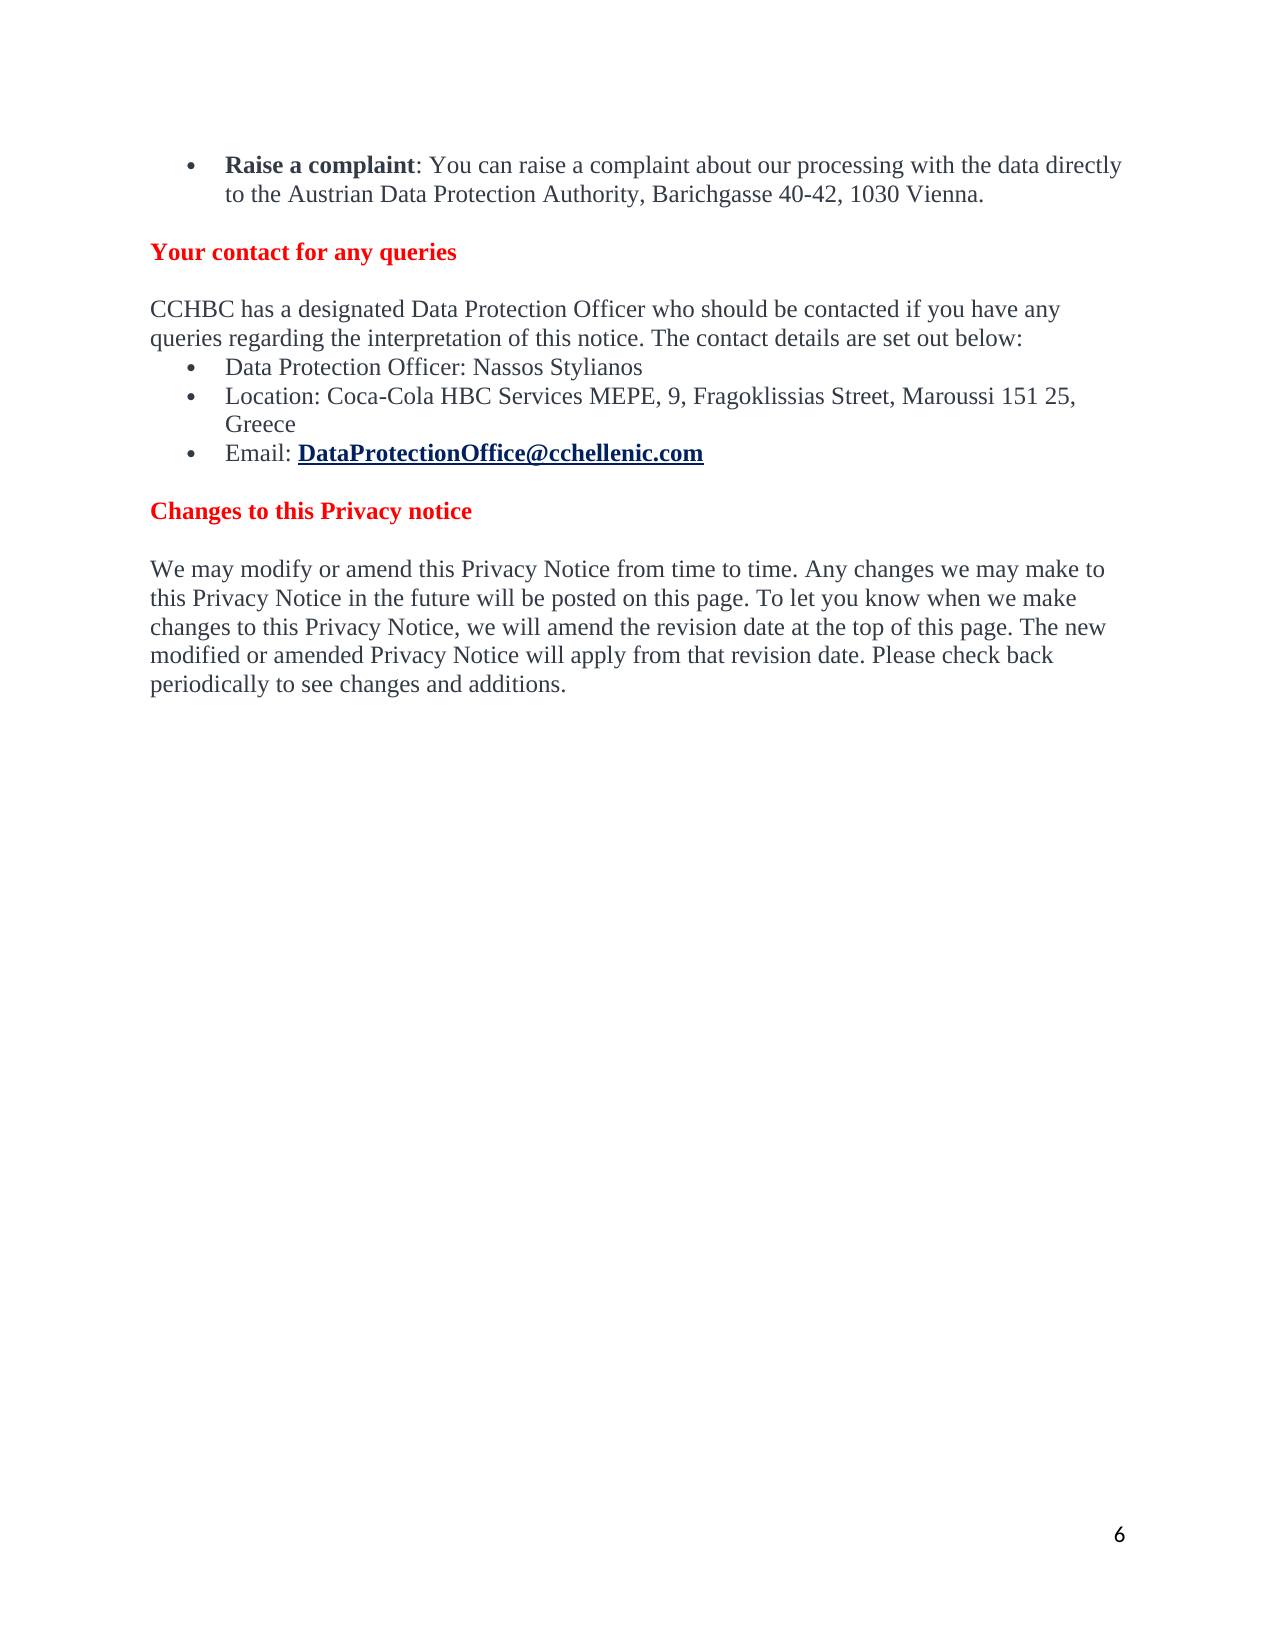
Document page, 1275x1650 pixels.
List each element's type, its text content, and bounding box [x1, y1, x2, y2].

list Data Protection Officer: Nassos Stylianos [187, 352, 1125, 381]
list Location: Coca-Cola HBC Services MEPE, 9, Fragoklissias Street, Maroussi 151 25, Greece [187, 381, 1125, 438]
text Your contact for any queries [150, 237, 1125, 265]
text CCHBC has a designated Data Protection Officer who should be contacted if you have any queries regarding the interpretation of this notice. The contact details are set out below: [150, 294, 1125, 352]
list Email: DataProtectionOffice@cchellenic.com [187, 438, 1125, 467]
text Changes to this Privacy notice [150, 496, 1125, 525]
list Raise a complaint: You can raise a complaint about our processing with the data directly to the Austrian Data Protection Authority, Barichgasse 40-42, 1030 Vienna. [187, 150, 1125, 207]
text We may modify or amend this Privacy Notice from time to time. Any changes we may make to this Privacy Notice in the future will be posted on this page. To let you know when we make changes to this Privacy Notice, we will amend the revision date at the top of this page. The new modified or amended Privacy Notice will apply from that revision date. Please check back periodically to see changes and additions. [150, 554, 1125, 698]
